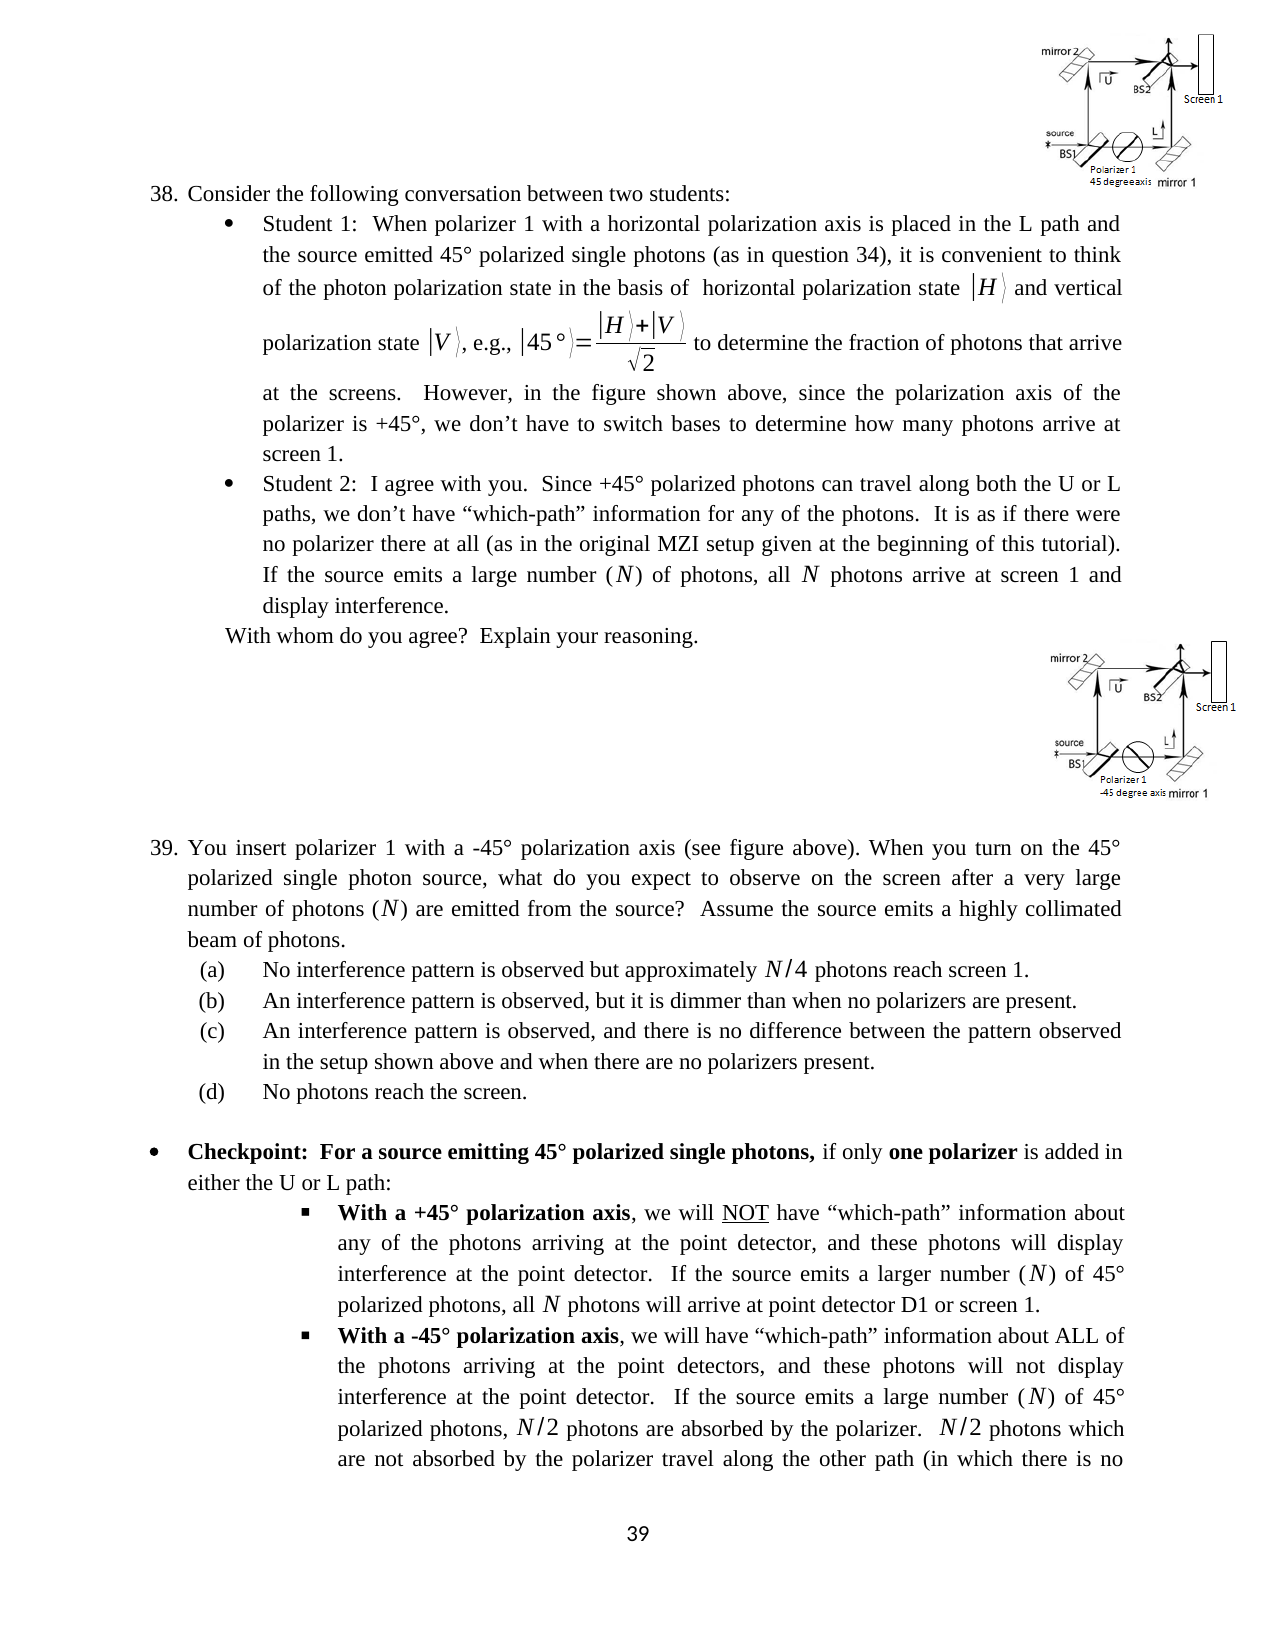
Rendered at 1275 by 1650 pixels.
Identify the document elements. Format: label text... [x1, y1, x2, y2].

list An interference pattern is observed, but it is dimmer than when no polarizers are present. [225, 987, 1123, 1014]
list With a +45° polarization axis, we will NOT have “which-path” information about any of the photons arriving at the point detector, and these photons will display interference at the point detector. If the source emits a larger number () of 45° polarized photons, all photons will arrive at point detector D1 or screen 1. [300, 1199, 1125, 1318]
list Student 1: When polarizer 1 with a horizontal polarization axis is placed in the L path and the source emitted 45° polarized single photons (as in question 34), it is convenient to think of the photon polarization state in the basis of horizontal polarization state and vertical polarization state , e.g., to determine the fraction of photons that arrive at the screens. However, in the figure shown above, since the polarization axis of the polarizer is +45°, we don’t have to switch bases to determine how many photons arrive at screen 1. [225, 210, 1123, 466]
list An interference pattern is observed, and there is no difference between the pattern observed in the setup shown above and when there are no polarizers present. [225, 1018, 1123, 1074]
list No interference pattern is observed but approximately photons reach screen 1. [225, 956, 1123, 983]
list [300, 1322, 1125, 1472]
picture [1034, 28, 1239, 194]
picture [1034, 634, 1253, 805]
list With whom do you agree? Explain your reasoning. [225, 622, 1123, 649]
list No photons reach the screen. [225, 1078, 1123, 1104]
list Student 2: I agree with you. Since +45° polarized photons can travel along both the U or L paths, we don’t have “which-path” information for any of the photons. It is as if there were no polarizer there at all (as in the original MZI setup given at the beginning of this tutorial). If the source emits a large number () of photons, all photons arrive at screen 1 and display interference. [225, 470, 1123, 618]
list Consider the following conversation between two students: [150, 180, 1123, 207]
list You insert polarizer 1 with a -45° polarization axis (see figure above). When you turn on the 45° polarized single photon source, what do you expect to observe on the screen after a very large number of photons () are emitted from the source? Assume the source emits a highly collimated beam of photons. [150, 834, 1123, 952]
list Checkpoint: For a source emitting 45° polarized single photons, if only one polarizer is added in either the U or L path: [150, 1138, 1123, 1195]
